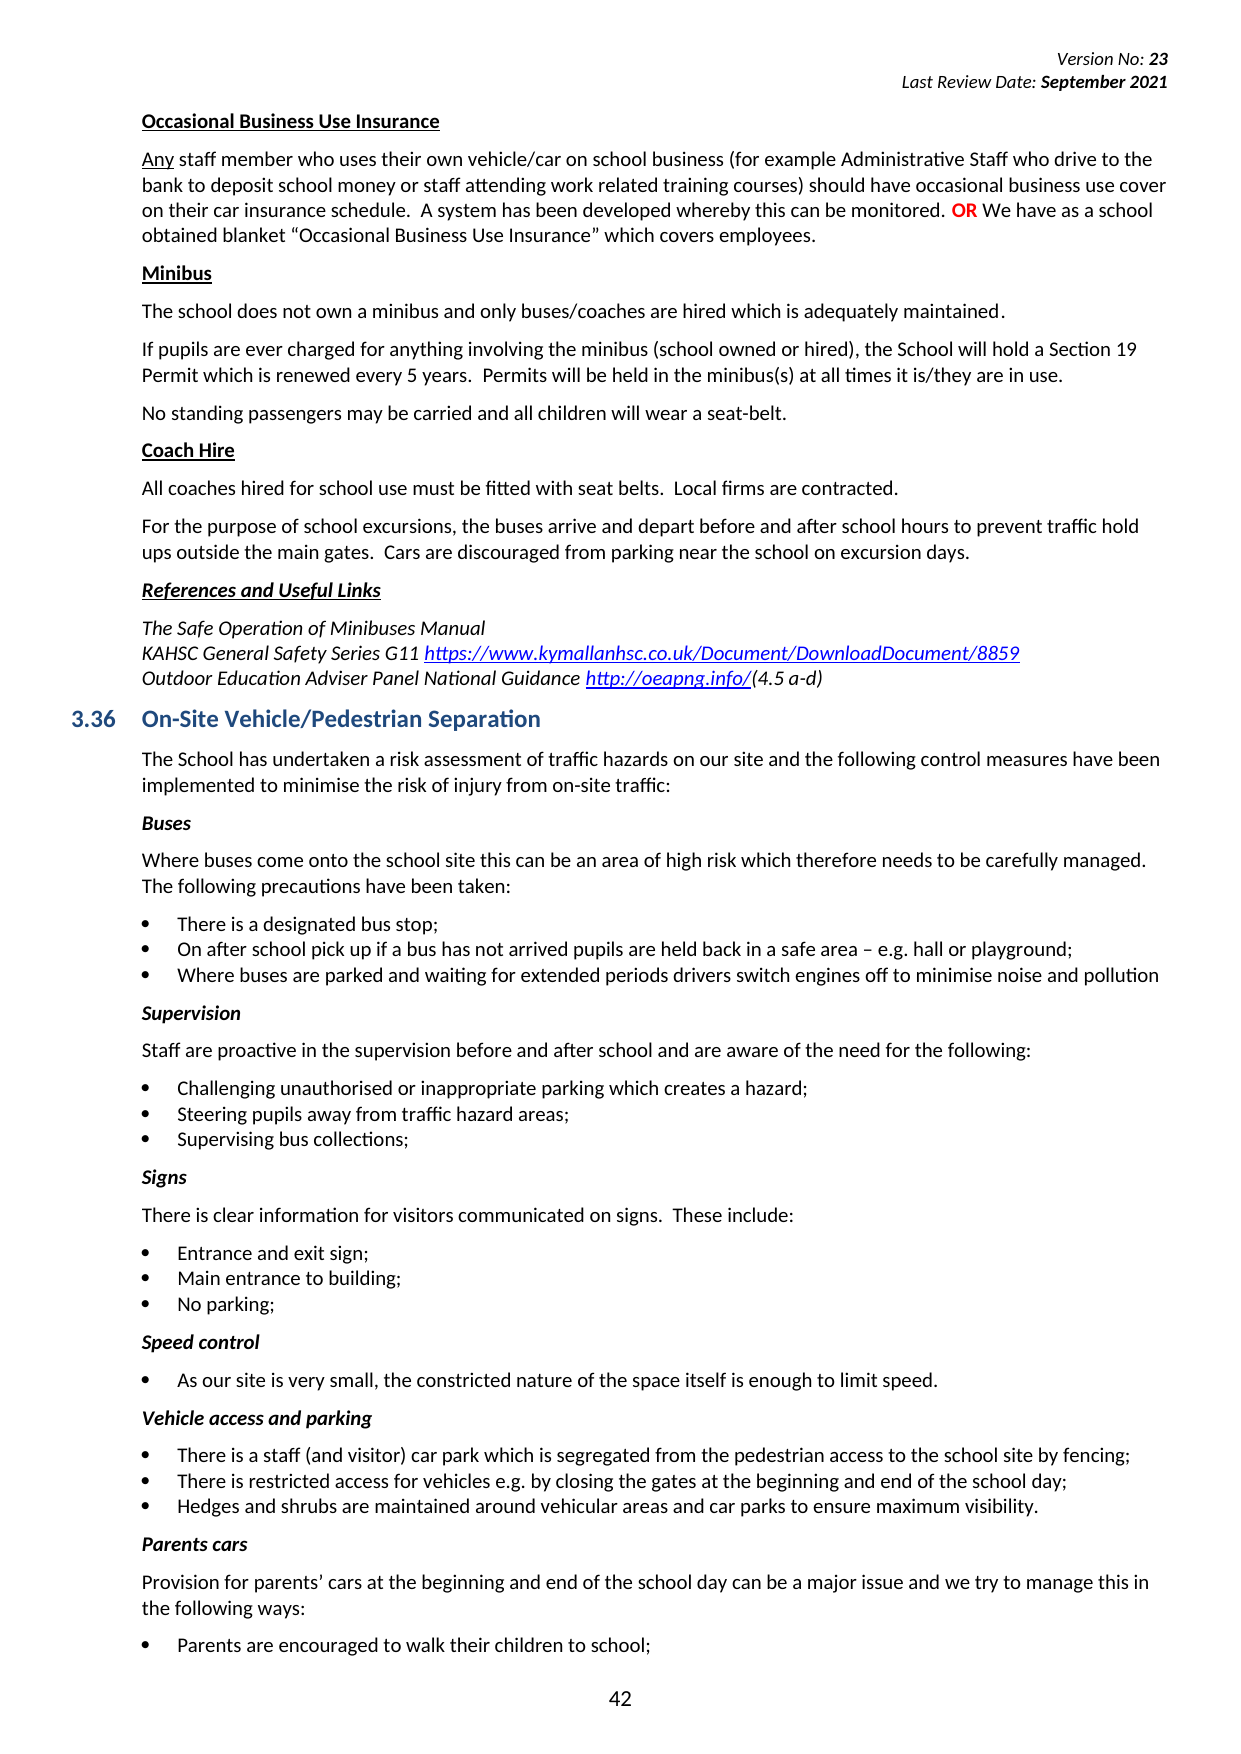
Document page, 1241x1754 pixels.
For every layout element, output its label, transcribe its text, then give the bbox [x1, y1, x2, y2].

subtitle Vehicle access and parking [142, 1405, 1169, 1430]
text Minibus [142, 261, 1169, 286]
list There is a staff (and visitor) car park which is segregated from the pedestrian access to the school site by fencing; [142, 1443, 1169, 1468]
list Parents are encouraged to walk their children to school; [142, 1633, 1169, 1658]
text If pupils are ever charged for anything involving the minibus (school owned or hired), the School will hold a Section 19 Permit which is renewed every 5 years. Permits will be held in the minibus(s) at all times it is/they are in use. [142, 336, 1169, 387]
list Hedges and shrubs are maintained around vehicular areas and car parks to ensure maximum visibility. [142, 1493, 1169, 1519]
list No parking; [142, 1291, 1169, 1316]
text There is clear information for visitors communicated on signs. These include: [142, 1202, 1169, 1228]
list Supervising bus collections; [142, 1126, 1169, 1152]
list There is restricted access for vehicles e.g. by closing the gates at the beginning and end of the school day; [142, 1468, 1169, 1493]
text Staff are proactive in the supervision before and after school and are aware of the need for the following: [142, 1038, 1169, 1063]
text All coaches hired for school use must be fitted with seat belts. Local firms are contracted. [142, 476, 1169, 501]
list Main entrance to building; [142, 1266, 1169, 1291]
text Occasional Business Use Insurance [142, 108, 1169, 134]
text No standing passengers may be carried and all children will wear a seat-belt. [142, 400, 1169, 425]
list Steering pupils away from traffic hazard areas; [142, 1101, 1169, 1126]
subtitle Signs [142, 1164, 1169, 1190]
text KAHSC General Safety Series G11 https://www.kymallanhsc.co.uk/Document/DownloadDocument/8859 [142, 640, 1169, 666]
subtitle On-Site Vehicle/Pedestrian Separation [71, 703, 1169, 734]
text The School has undertaken a risk assessment of traffic hazards on our site and the following control measures have been implemented to minimise the risk of injury from on-site traffic: [142, 746, 1169, 797]
list Where buses are parked and waiting for extended periods drivers switch engines off to minimise noise and pollution [142, 962, 1169, 987]
subtitle Supervision [142, 1000, 1169, 1025]
text The school does not own a minibus and only buses/coaches are hired which is adequately maintained. [142, 298, 1169, 324]
list There is a designated bus stop; [142, 911, 1169, 936]
text Provision for parents’ cars at the beginning and end of the school day can be a major issue and we try to manage this in the following ways: [142, 1569, 1169, 1620]
text Outdoor Education Adviser Panel National Guidance http://oeapng.info/(4.5 a-d) [142, 666, 1169, 691]
text The Safe Operation of Minibuses Manual [142, 615, 1169, 640]
text Coach Hire [142, 438, 1169, 463]
text For the purpose of school excursions, the buses arrive and depart before and after school hours to prevent traffic hold ups outside the main gates. Cars are discouraged from parking near the school on excursion days. [142, 513, 1169, 564]
list Challenging unauthorised or inappropriate parking which creates a hazard; [142, 1076, 1169, 1101]
text References and Useful Links [142, 577, 1169, 602]
text Any staff member who uses their own vehicle/car on school business (for example Administrative Staff who drive to the bank to deposit school money or staff attending work related training courses) should have occasional business use cover on their car insurance schedule. A system has been developed whereby this can be monitored. OR We have as a school obtained blanket “Occasional Business Use Insurance” which covers employees. [142, 146, 1169, 248]
text Where buses come onto the school site this can be an area of high risk which therefore needs to be carefully managed. The following precautions have been taken: [142, 848, 1169, 898]
list As our site is very small, the constricted nature of the space itself is enough to limit speed. [142, 1367, 1169, 1392]
subtitle Buses [142, 810, 1169, 835]
list On after school pick up if a bus has not arrived pupils are held back in a safe area – e.g. hall or playground; [142, 936, 1169, 962]
subtitle Parents cars [142, 1531, 1169, 1557]
list Entrance and exit sign; [142, 1240, 1169, 1266]
subtitle Speed control [142, 1329, 1169, 1354]
